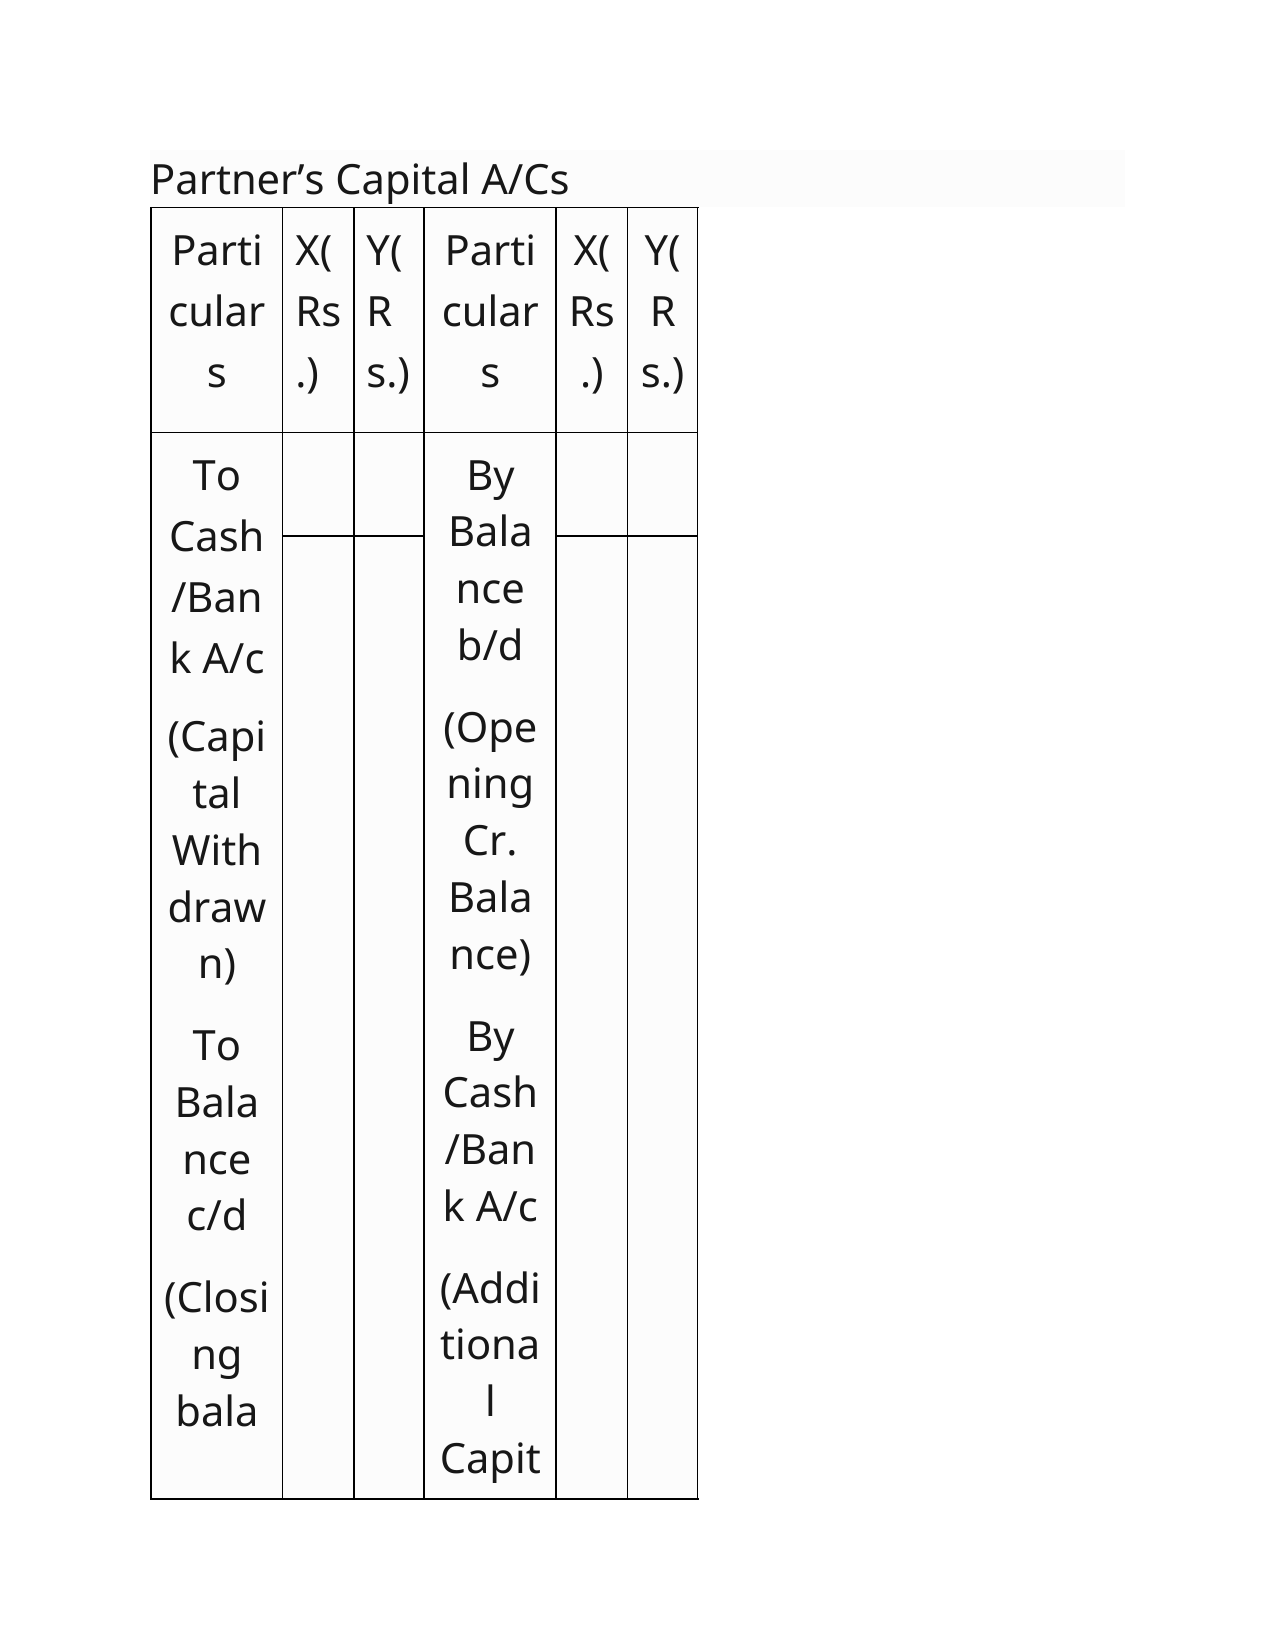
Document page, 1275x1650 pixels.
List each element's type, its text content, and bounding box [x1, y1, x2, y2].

table_header Particulars [152, 208, 282, 431]
table_header Particulars [425, 208, 555, 431]
table_cell [355, 537, 423, 1498]
subtitle Partner’s Capital A/Cs [150, 150, 1125, 207]
table_header X(Rs.) [283, 208, 353, 431]
table_cell By Balance b/d (Opening Cr. Balance) By Cash/Bank A/c (Additional Capital Introduced) [425, 433, 555, 1498]
table_header Y(Rs.) [628, 208, 697, 431]
table_header X(Rs.) [557, 208, 627, 431]
table_cell [628, 537, 697, 1498]
table_cell [283, 537, 353, 1498]
table_cell [355, 433, 423, 535]
table_cell [628, 433, 697, 535]
table_cell [283, 433, 353, 535]
table_cell [557, 537, 627, 1498]
table_cell To Cash/Bank A/c (Capital Withdrawn) To Balance c/d (Closing balance) [152, 433, 282, 1498]
table_cell [557, 433, 627, 535]
table_header Y(Rs.) [355, 208, 423, 431]
